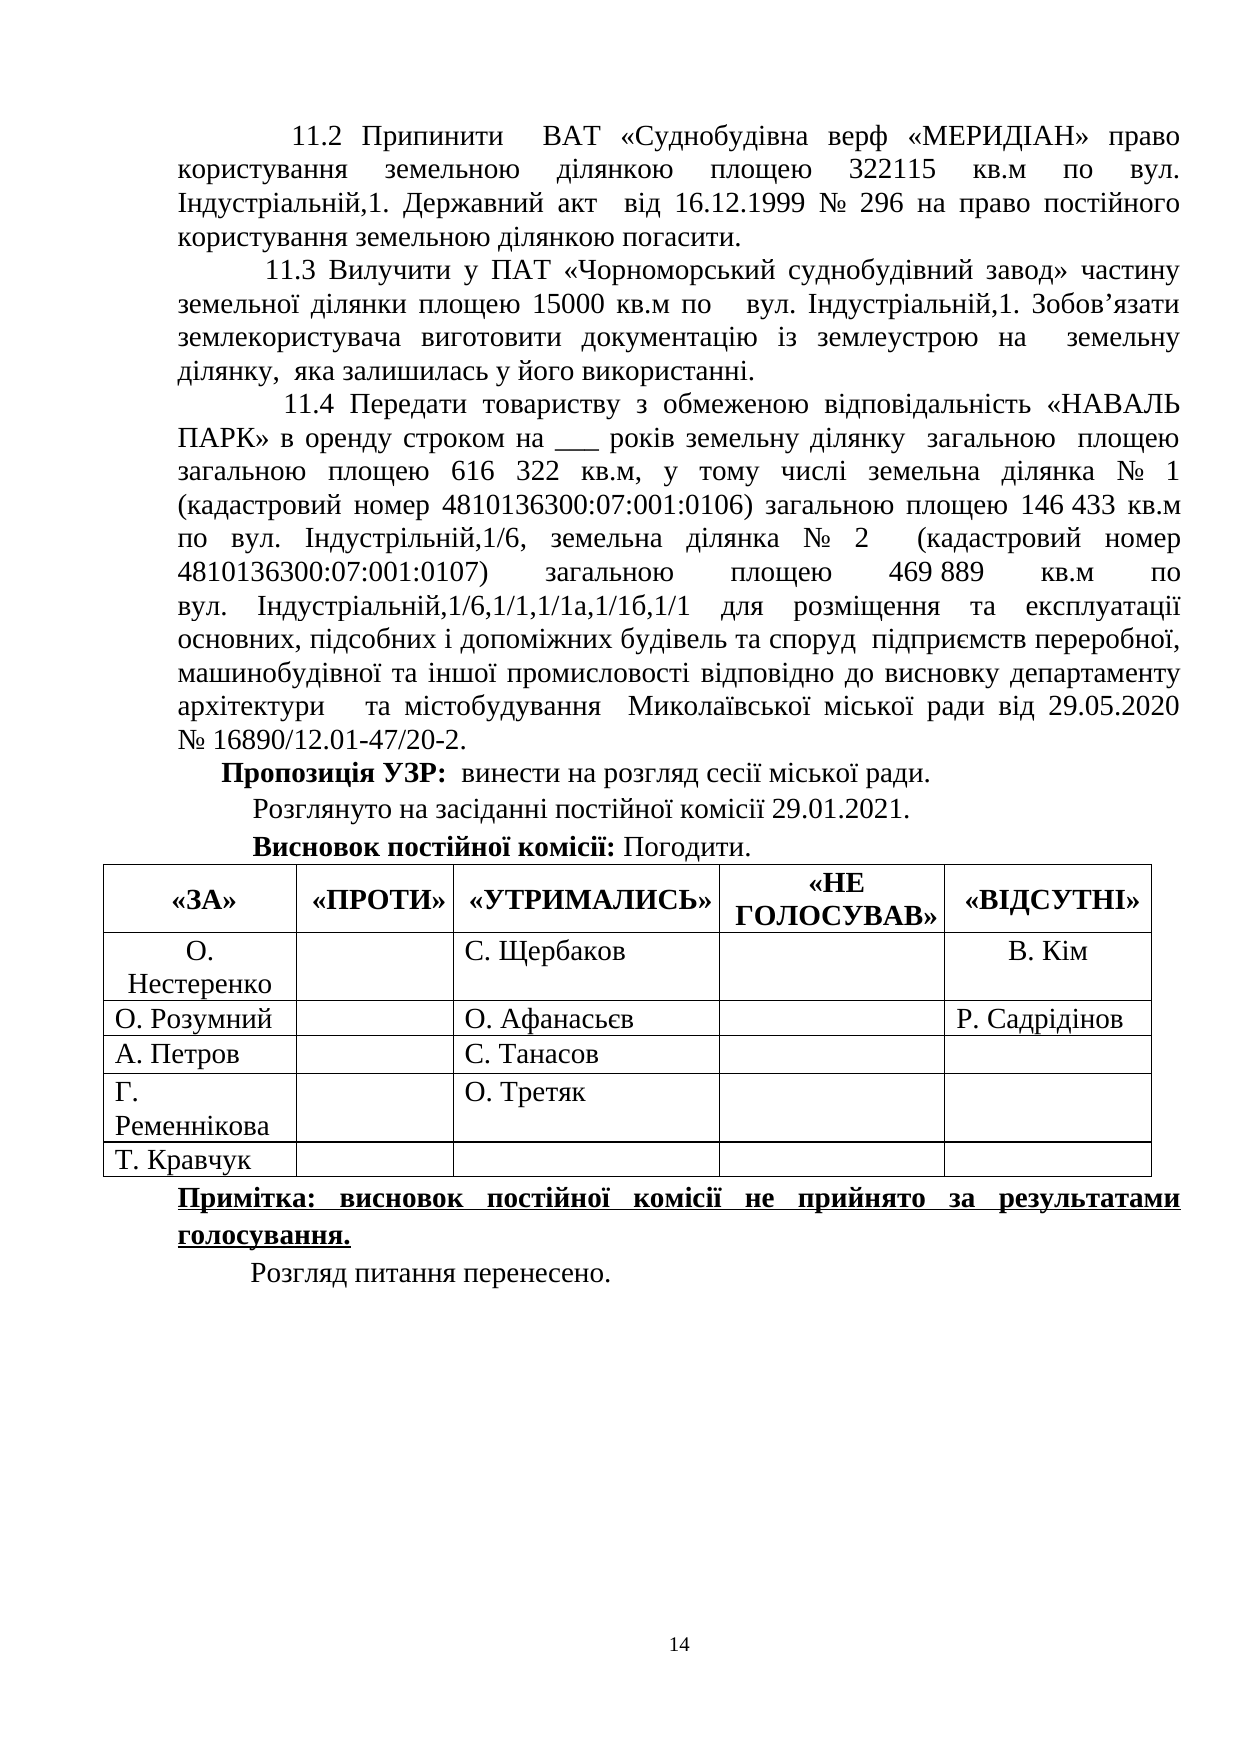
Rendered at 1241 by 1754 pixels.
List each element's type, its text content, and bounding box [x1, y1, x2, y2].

table_cell [720, 1074, 944, 1141]
table_header «ПРОТИ» [297, 865, 453, 932]
table_cell Г. Ременнікова [104, 1074, 296, 1141]
text Висновок постійної комісії: Погодити. [177, 826, 1181, 864]
text 11.4 Передати товариству з обмеженою відповідальність «НАВАЛЬ ПАРК» в оренду строком на ___ років земельну ділянку загальною площею загальною площею 616 322 кв.м, у тому числі земельна ділянка № 1 (кадастровий номер 4810136300:07:001:0106) загальною площею 146 433 кв.м по вул. Індустрільній,1/6, земельна ділянка № 2 (кадастровий номер 4810136300:07:001:0107) загальною площею 469 889 кв.м по вул. Індустріальній,1/6,1/1,1/1а,1/1б,1/1 для розміщення та експлуатації основних, підсобних і допоміжних будівель та споруд підприємств переробної, машинобудівної та іншої промисловості відповідно до висновку департаменту архітектури та містобудування Миколаївської міської ради від 29.05.2020 № 16890/12.01-47/20-2. [177, 386, 1181, 454]
table_cell С. Щербаков [454, 933, 719, 1000]
table_cell [720, 1036, 944, 1073]
table_cell О. Розумний [104, 1001, 296, 1035]
table_cell [720, 1001, 944, 1035]
table_cell [945, 1074, 1151, 1141]
text Примітка: висновок постійної комісії не прийнято за результатами голосування. [177, 1210, 1181, 1252]
table_cell [720, 933, 944, 1000]
text 11.4 Передати товариству з обмеженою відповідальність «НАВАЛЬ ПАРК» в оренду строком на ___ років земельну ділянку загальною площею загальною площею 616 322 кв.м, у тому числі земельна ділянка № 1 (кадастровий номер 4810136300:07:001:0106) загальною площею 146 433 кв.м по вул. Індустрільній,1/6, земельна ділянка № 2 (кадастровий номер 4810136300:07:001:0107) загальною площею 469 889 кв.м по вул. Індустріальній,1/6,1/1,1/1а,1/1б,1/1 для розміщення та експлуатації основних, підсобних і допоміжних будівель та споруд підприємств переробної, машинобудівної та іншої промисловості відповідно до висновку департаменту архітектури та містобудування Миколаївської міської ради від 29.05.2020 № 16890/12.01-47/20-2. [177, 487, 1181, 621]
table_cell [297, 1036, 453, 1073]
table_cell [945, 1036, 1151, 1073]
table_cell [297, 1143, 453, 1176]
text 11.3 Вилучити у ПАТ «Чорноморський суднобудівний завод» частину земельної ділянки площею 15000 кв.м по вул. Індустріальній,1. Зобов’язати землекористувача виготовити документацію із землеустрою на земельну ділянку, яка залишилась у його використанні. [177, 252, 1181, 386]
table_header «ВІДСУТНІ» [945, 865, 1151, 932]
text 11.2 Припинити ВАТ «Суднобудівна верф «МЕРИДІАН» право користування земельною ділянкою площею 322115 кв.м по вул. Індустріальній,1. Державний акт від 16.12.1999 № 296 на право постійного користування земельною ділянкою погасити. [177, 118, 1181, 252]
table_header «НЕ ГОЛОСУВАВ» [720, 865, 944, 932]
table_cell О. Третяк [454, 1074, 719, 1141]
table_cell О. Афанасьєв [454, 1001, 719, 1035]
table_header «УТРИМАЛИСЬ» [454, 865, 719, 932]
table_cell А. Петров [104, 1036, 296, 1073]
table_cell [454, 1143, 719, 1176]
text Пропозиція УЗР: винести на розгляд сесії міської ради. [177, 755, 1181, 789]
table_cell [945, 1143, 1151, 1176]
text 11.4 Передати товариству з обмеженою відповідальність «НАВАЛЬ ПАРК» в оренду строком на ___ років земельну ділянку загальною площею загальною площею 616 322 кв.м, у тому числі земельна ділянка № 1 (кадастровий номер 4810136300:07:001:0106) загальною площею 146 433 кв.м по вул. Індустрільній,1/6, земельна ділянка № 2 (кадастровий номер 4810136300:07:001:0107) загальною площею 469 889 кв.м по вул. Індустріальній,1/6,1/1,1/1а,1/1б,1/1 для розміщення та експлуатації основних, підсобних і допоміжних будівель та споруд підприємств переробної, машинобудівної та іншої промисловості відповідно до висновку департаменту архітектури та містобудування Миколаївської міської ради від 29.05.2020 № 16890/12.01-47/20-2. [177, 655, 1181, 755]
table_cell [297, 1074, 453, 1141]
text Розгляд питання перенесено. [177, 1252, 1181, 1289]
table_cell [297, 933, 453, 1000]
text Розглянуто на засіданні постійної комісії 29.01.2021. [177, 789, 1181, 826]
text Примітка: висновок постійної комісії не прийнято за результатами голосування. [177, 1177, 1181, 1209]
table_cell [720, 1143, 944, 1176]
table_cell Т. Кравчук [104, 1143, 296, 1176]
table_cell В. Кім [945, 933, 1151, 1000]
table_cell О. Нестеренко [104, 933, 296, 1000]
table_cell [297, 1001, 453, 1035]
table_cell С. Танасов [454, 1036, 719, 1073]
table_cell Р. Садрідінов [945, 1001, 1151, 1035]
table_header «ЗА» [104, 865, 296, 932]
